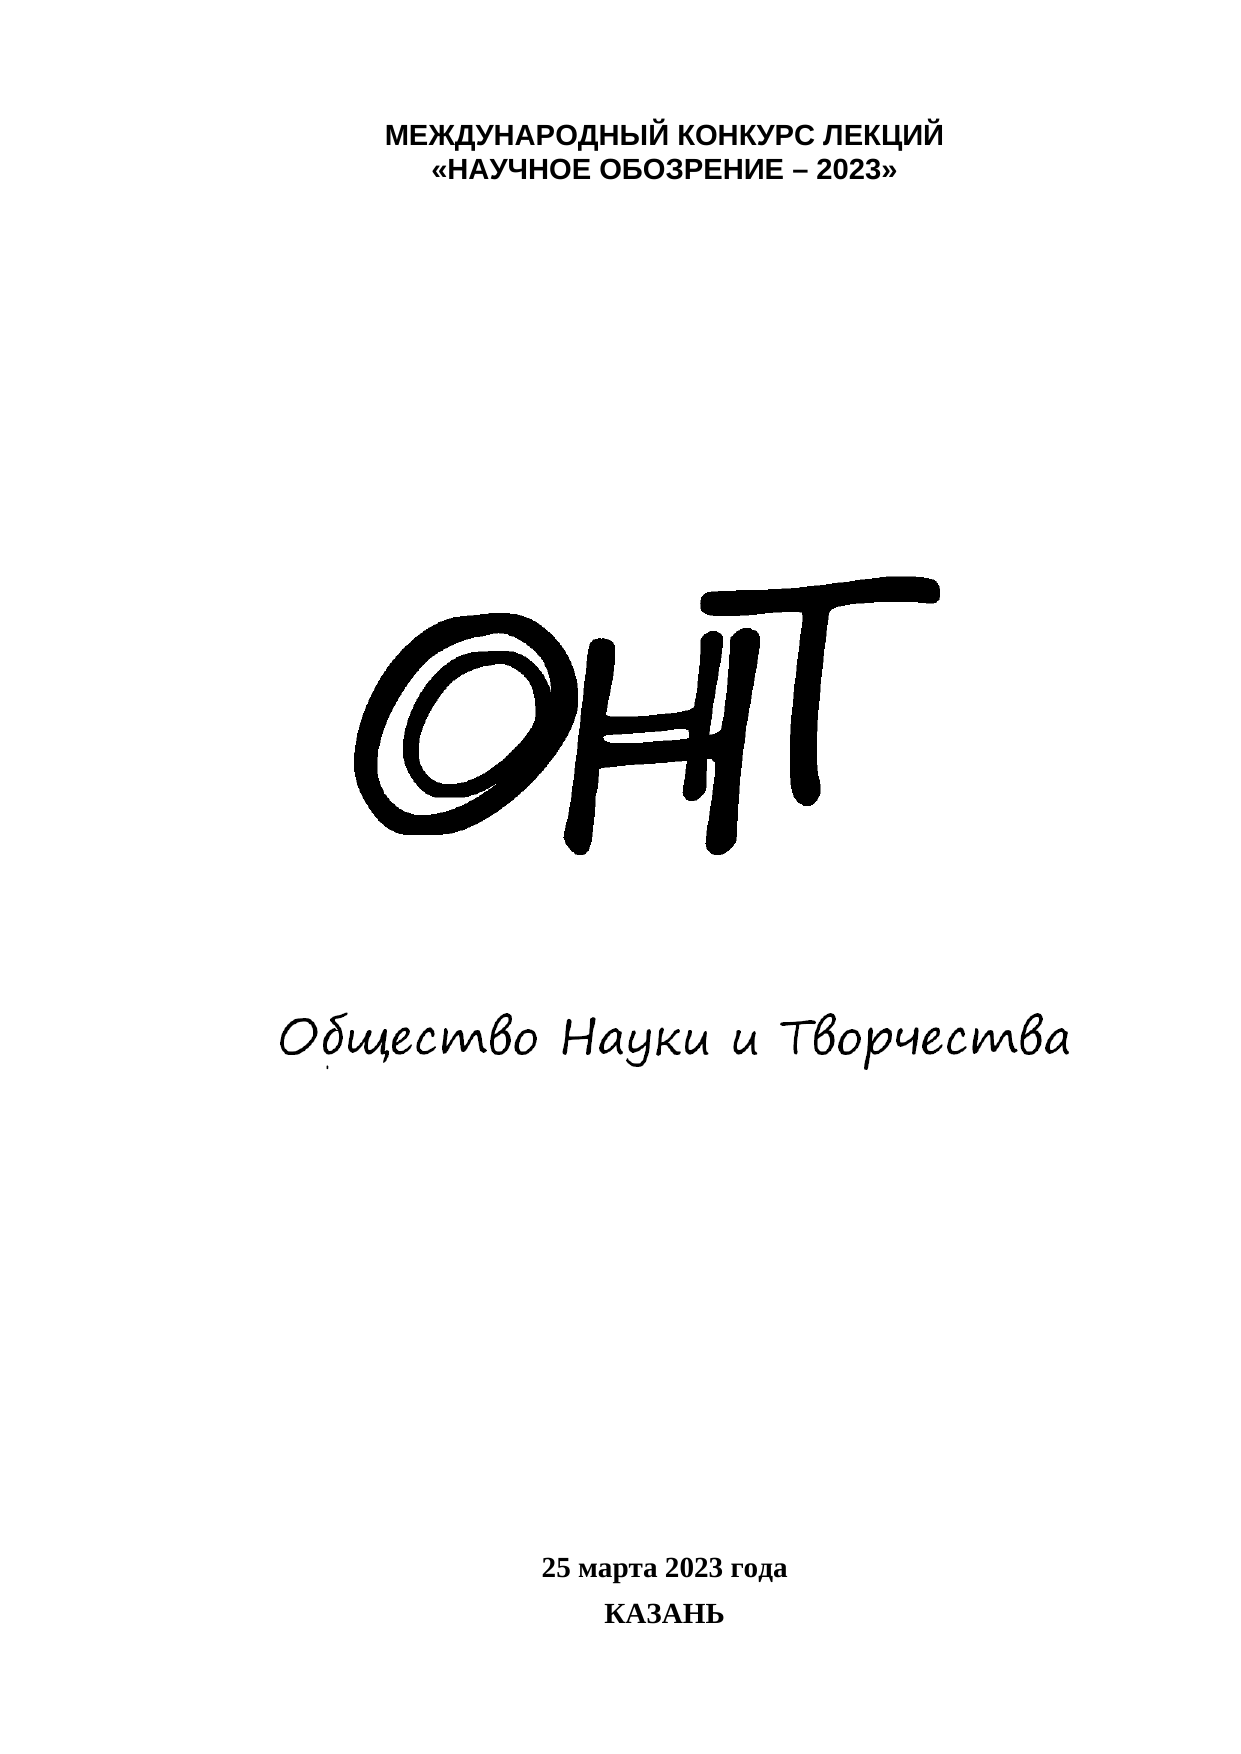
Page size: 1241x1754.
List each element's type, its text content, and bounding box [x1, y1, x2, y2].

text КАЗАНЬ [59, 1596, 1152, 1629]
text 25 марта 2023 года [177, 1550, 1152, 1583]
picture [177, 352, 1152, 1261]
text «НАУЧНОЕ ОБОЗРЕНИЕ – 2023» [177, 152, 1152, 185]
text МЕЖДУНАРОДНЫЙ КОНКУРС ЛЕКЦИЙ [177, 118, 1152, 152]
